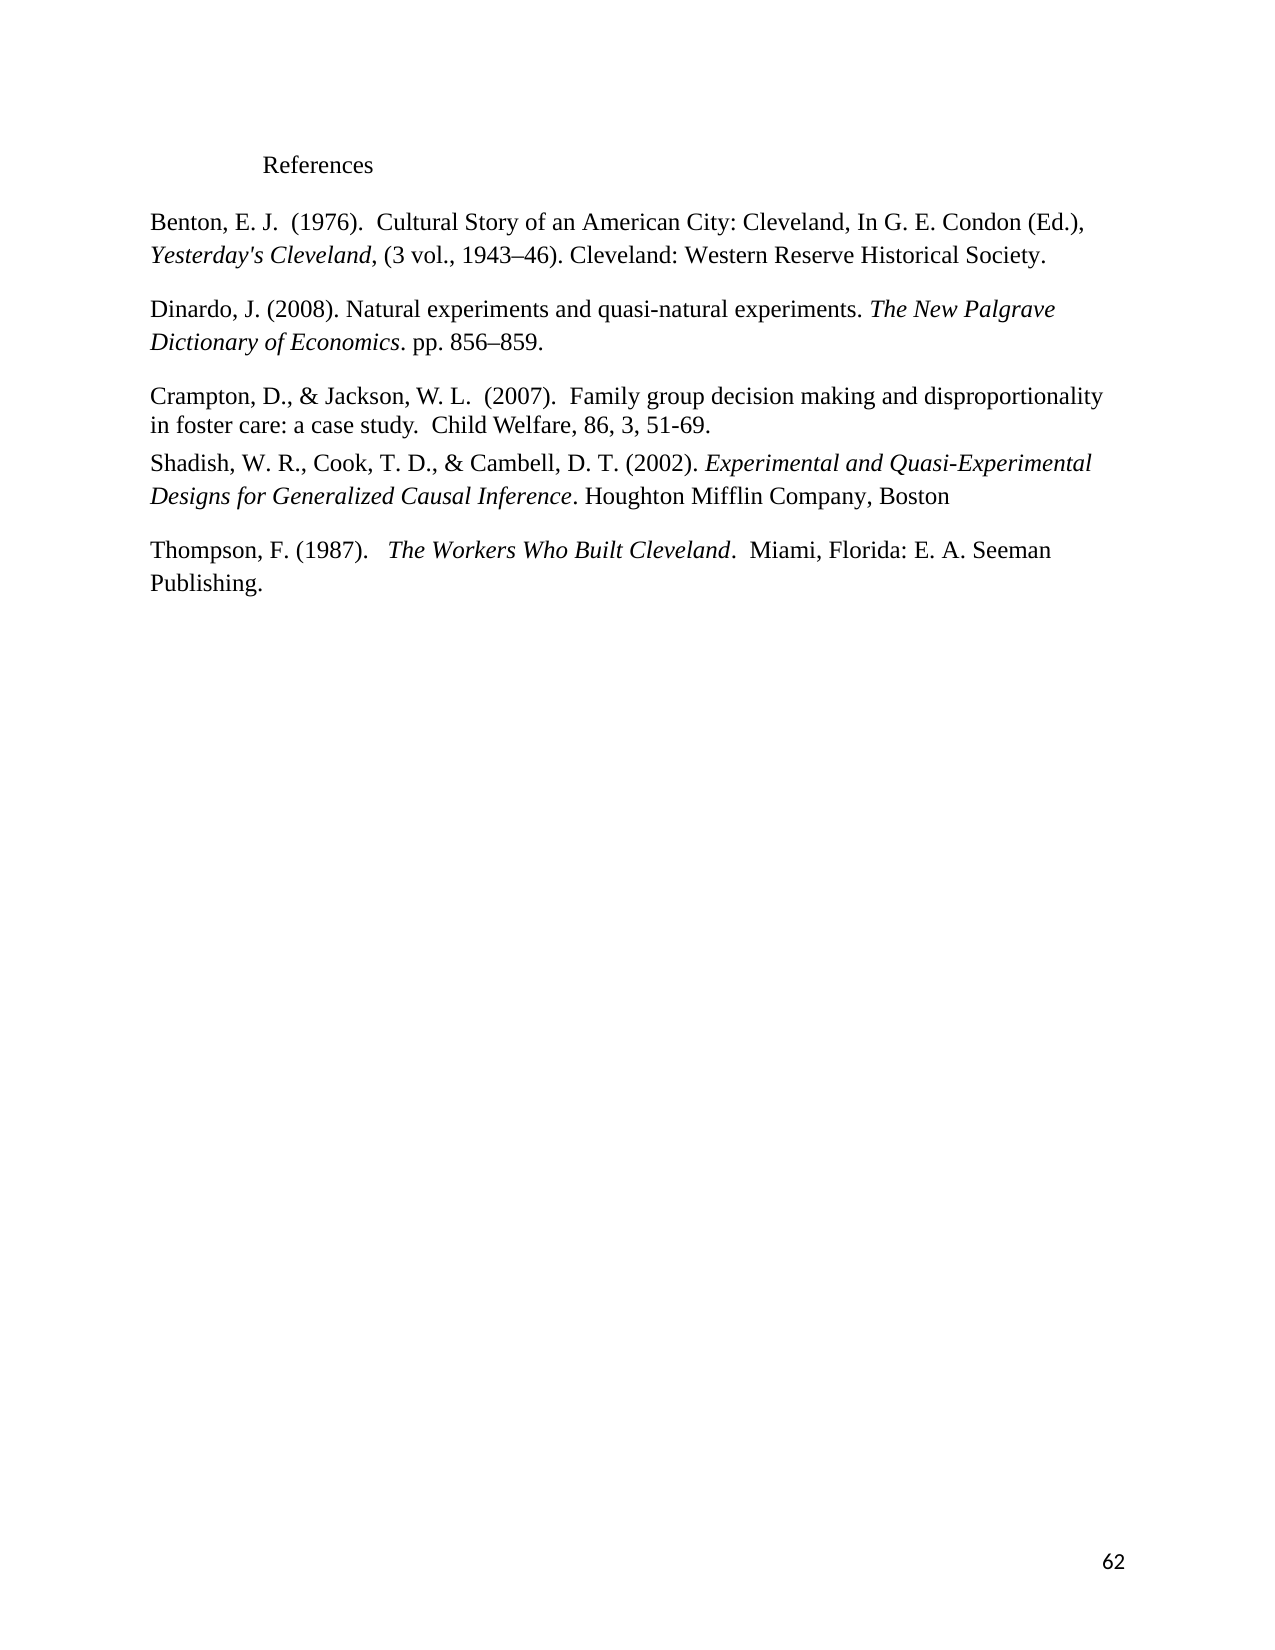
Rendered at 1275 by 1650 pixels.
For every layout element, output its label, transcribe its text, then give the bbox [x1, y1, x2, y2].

text Benton, E. J. (1976). Cultural Story of an American City: Cleveland, In G. E. Condon (Ed.), Yesterday's Cleveland, (3 vol., 1943–46). Cleveland: Western Reserve Historical Society. [150, 207, 1125, 269]
text Thompson, F. (1987). The Workers Who Built Cleveland. Miami, Florida: E. A. Seeman Publishing. [150, 535, 1125, 597]
text Dinardo, J. (2008). Natural experiments and quasi-natural experiments. The New Palgrave Dictionary of Economics. pp. 856–859. [150, 294, 1125, 356]
list References [262, 150, 1125, 179]
text Shadish, W. R., Cook, T. D., & Cambell, D. T. (2002). Experimental and Quasi-Experimental Designs for Generalized Causal Inference. Houghton Mifflin Company, Boston [150, 448, 1125, 510]
subtitle Crampton, D., & Jackson, W. L. (2007). Family group decision making and disproportionality in foster care: a case study. Child Welfare, 86, 3, 51-69. [150, 381, 1125, 439]
